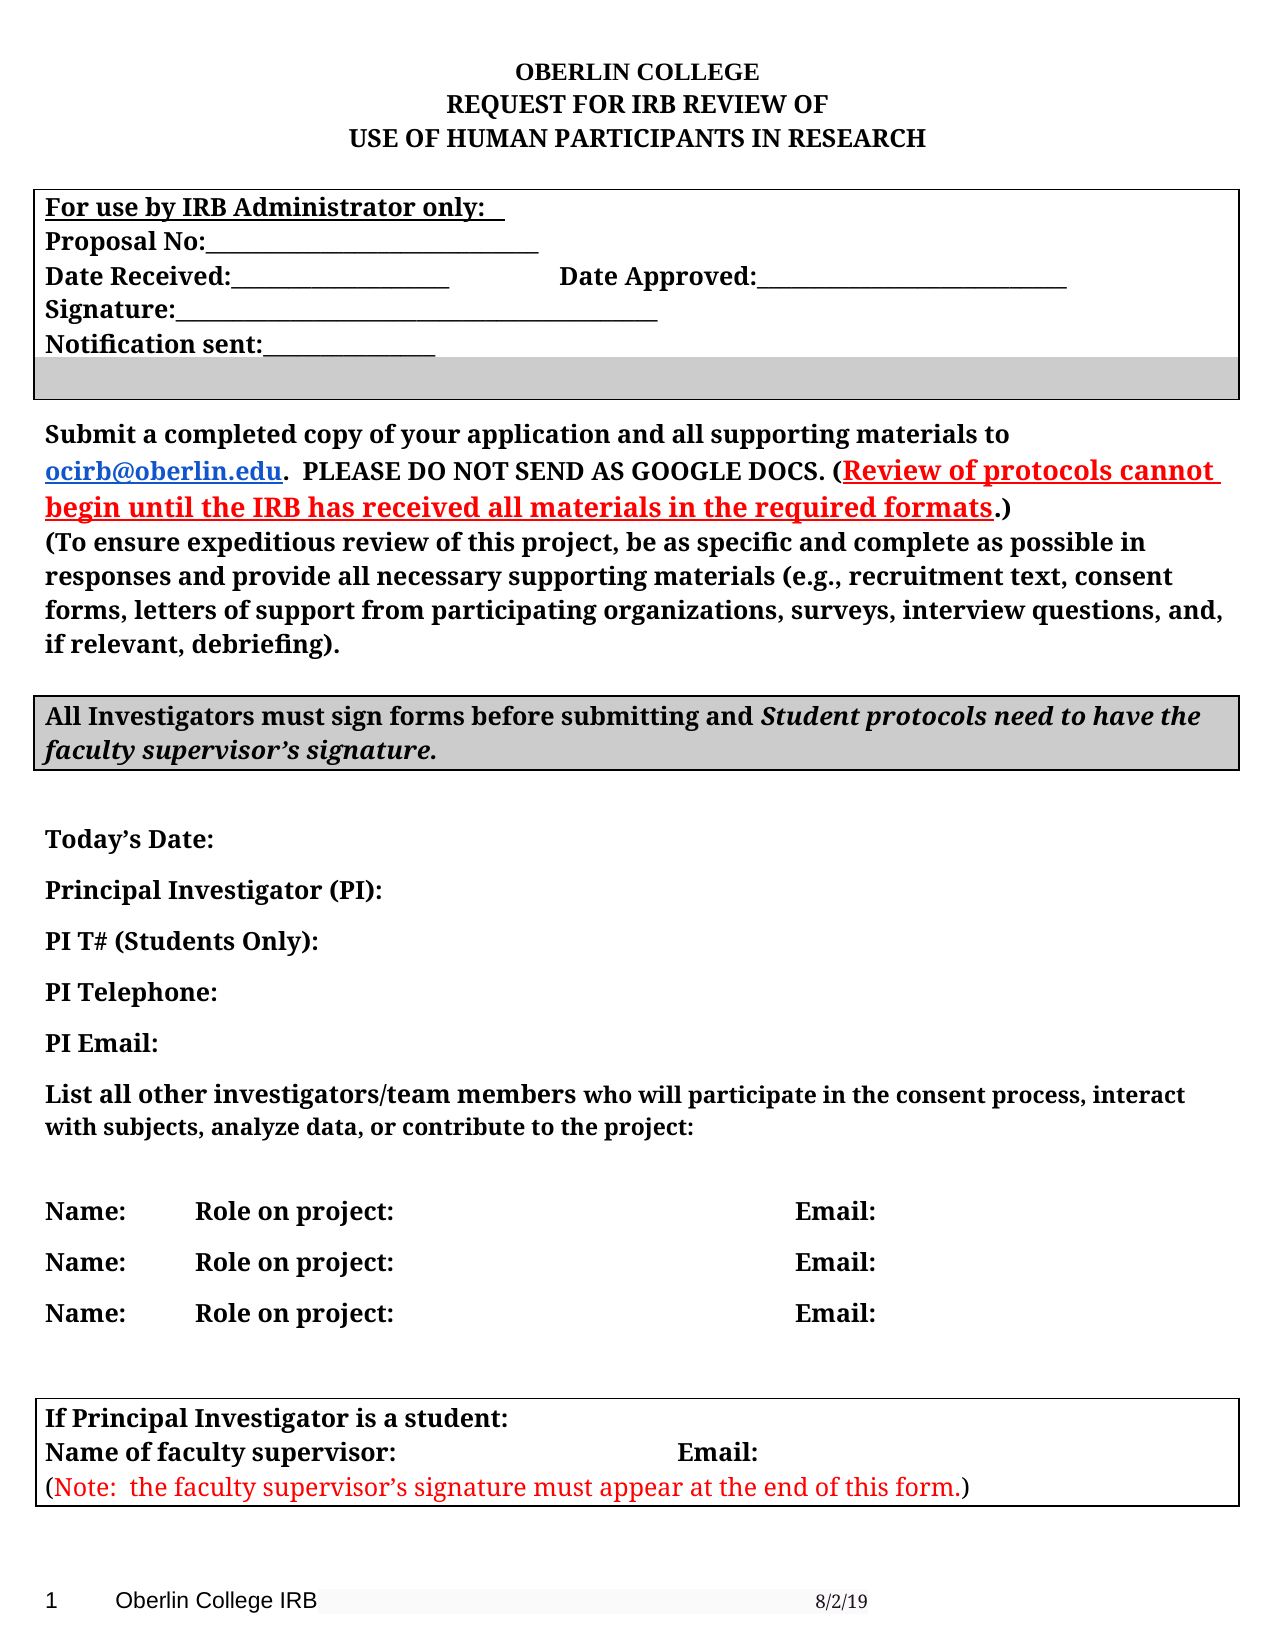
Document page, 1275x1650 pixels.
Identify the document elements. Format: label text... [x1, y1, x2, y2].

text For use by IRB Administrator only: [35, 190, 1238, 224]
text All Investigators must sign forms before submitting and Student protocols need to have the faculty supervisor’s signature. [35, 697, 1238, 769]
text If Principal Investigator is a student: [37, 1399, 1238, 1435]
text Signature:__________________________________________ [45, 292, 1230, 326]
text Today’s Date: [45, 822, 1230, 856]
text Submit a completed copy of your application and all supporting materials to ocirb@oberlin.edu. PLEASE DO NOT SEND AS GOOGLE DOCS. (Review of protocols cannot begin until the IRB has received all materials in the required formats.) [45, 417, 1230, 525]
text Notification sent:_______________ [45, 326, 1230, 357]
text Proposal No:_____________________________ [45, 224, 1230, 258]
text List all other investigators/team members who will participate in the consent process, interact with subjects, analyze data, or contribute to the project: [45, 1077, 1230, 1142]
text Date Received:___________________ Date Approved:___________________________ [45, 258, 1230, 292]
text Principal Investigator (PI): [45, 873, 1230, 907]
text (To ensure expeditious review of this project, be as specific and complete as possible in responses and provide all necessary supporting materials (e.g., recruitment text, consent forms, letters of support from participating organizations, surveys, interview questions, and, if relevant, debriefing). [45, 525, 1230, 661]
text (Note: the faculty supervisor’s signature must appear at the end of this form.) [37, 1466, 1238, 1505]
text PI Telephone: [45, 975, 1230, 1009]
text Name: Role on project: Email: [45, 1244, 1230, 1278]
text PI Email: [45, 1026, 1230, 1060]
subtitle REQUEST FOR IRB REVIEW OF [45, 86, 1230, 120]
text USE OF HUMAN PARTICIPANTS IN RESEARCH [45, 120, 1230, 154]
text Name: Role on project: Email: [45, 1295, 1230, 1329]
text Name: Role on project: Email: [45, 1193, 1230, 1227]
text PI T# (Students Only): [45, 924, 1230, 958]
text Name of faculty supervisor: Email: [45, 1435, 1230, 1466]
